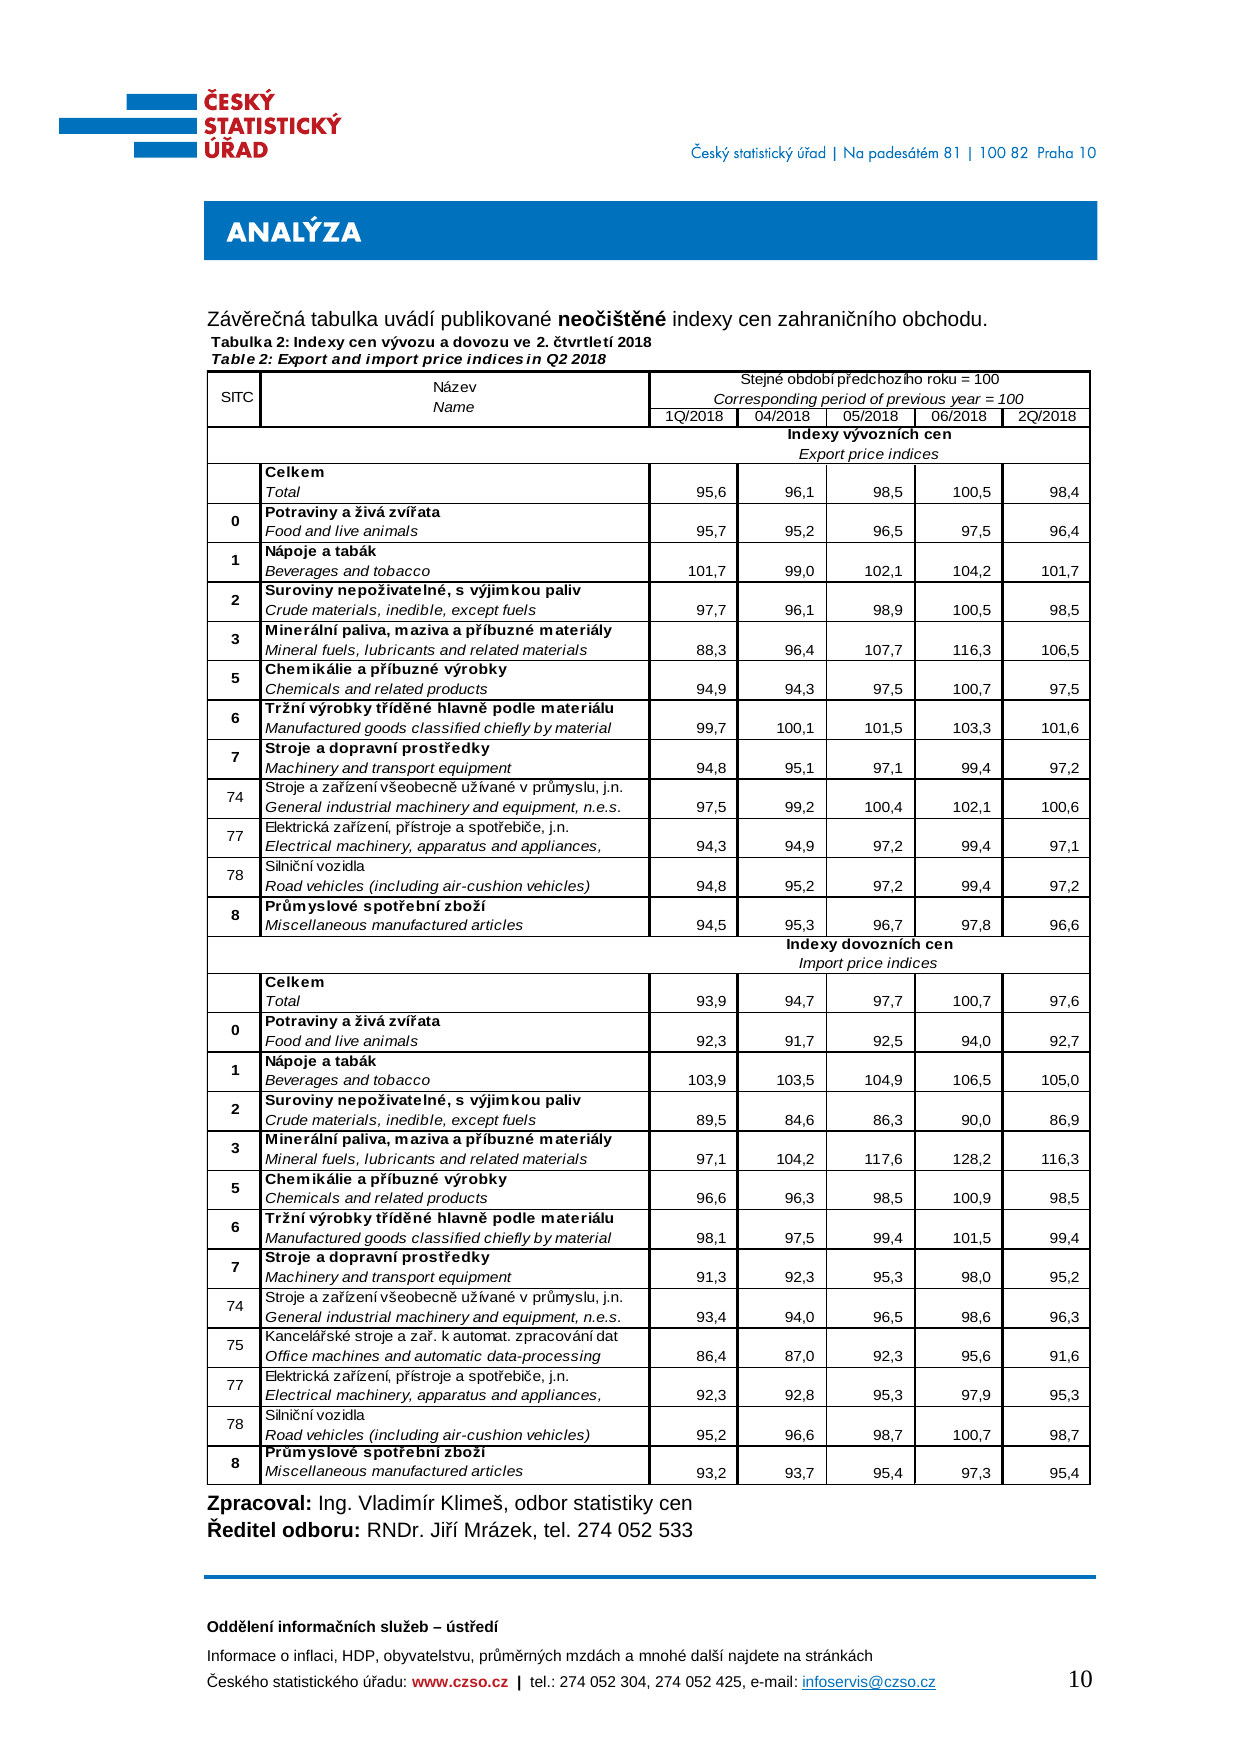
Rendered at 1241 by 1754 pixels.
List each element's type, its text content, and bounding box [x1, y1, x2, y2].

text Závěrečná tabulka uvádí publikované neočištěné indexy cen zahraničního obchodu. [207, 307, 1092, 331]
text Ředitel odboru: RNDr. Jiří Mrázek, tel. 274 052 533 [207, 1518, 1092, 1542]
text Zpracoval: Ing. Vladimír Klimeš, odbor statistiky cen [207, 1490, 1092, 1514]
